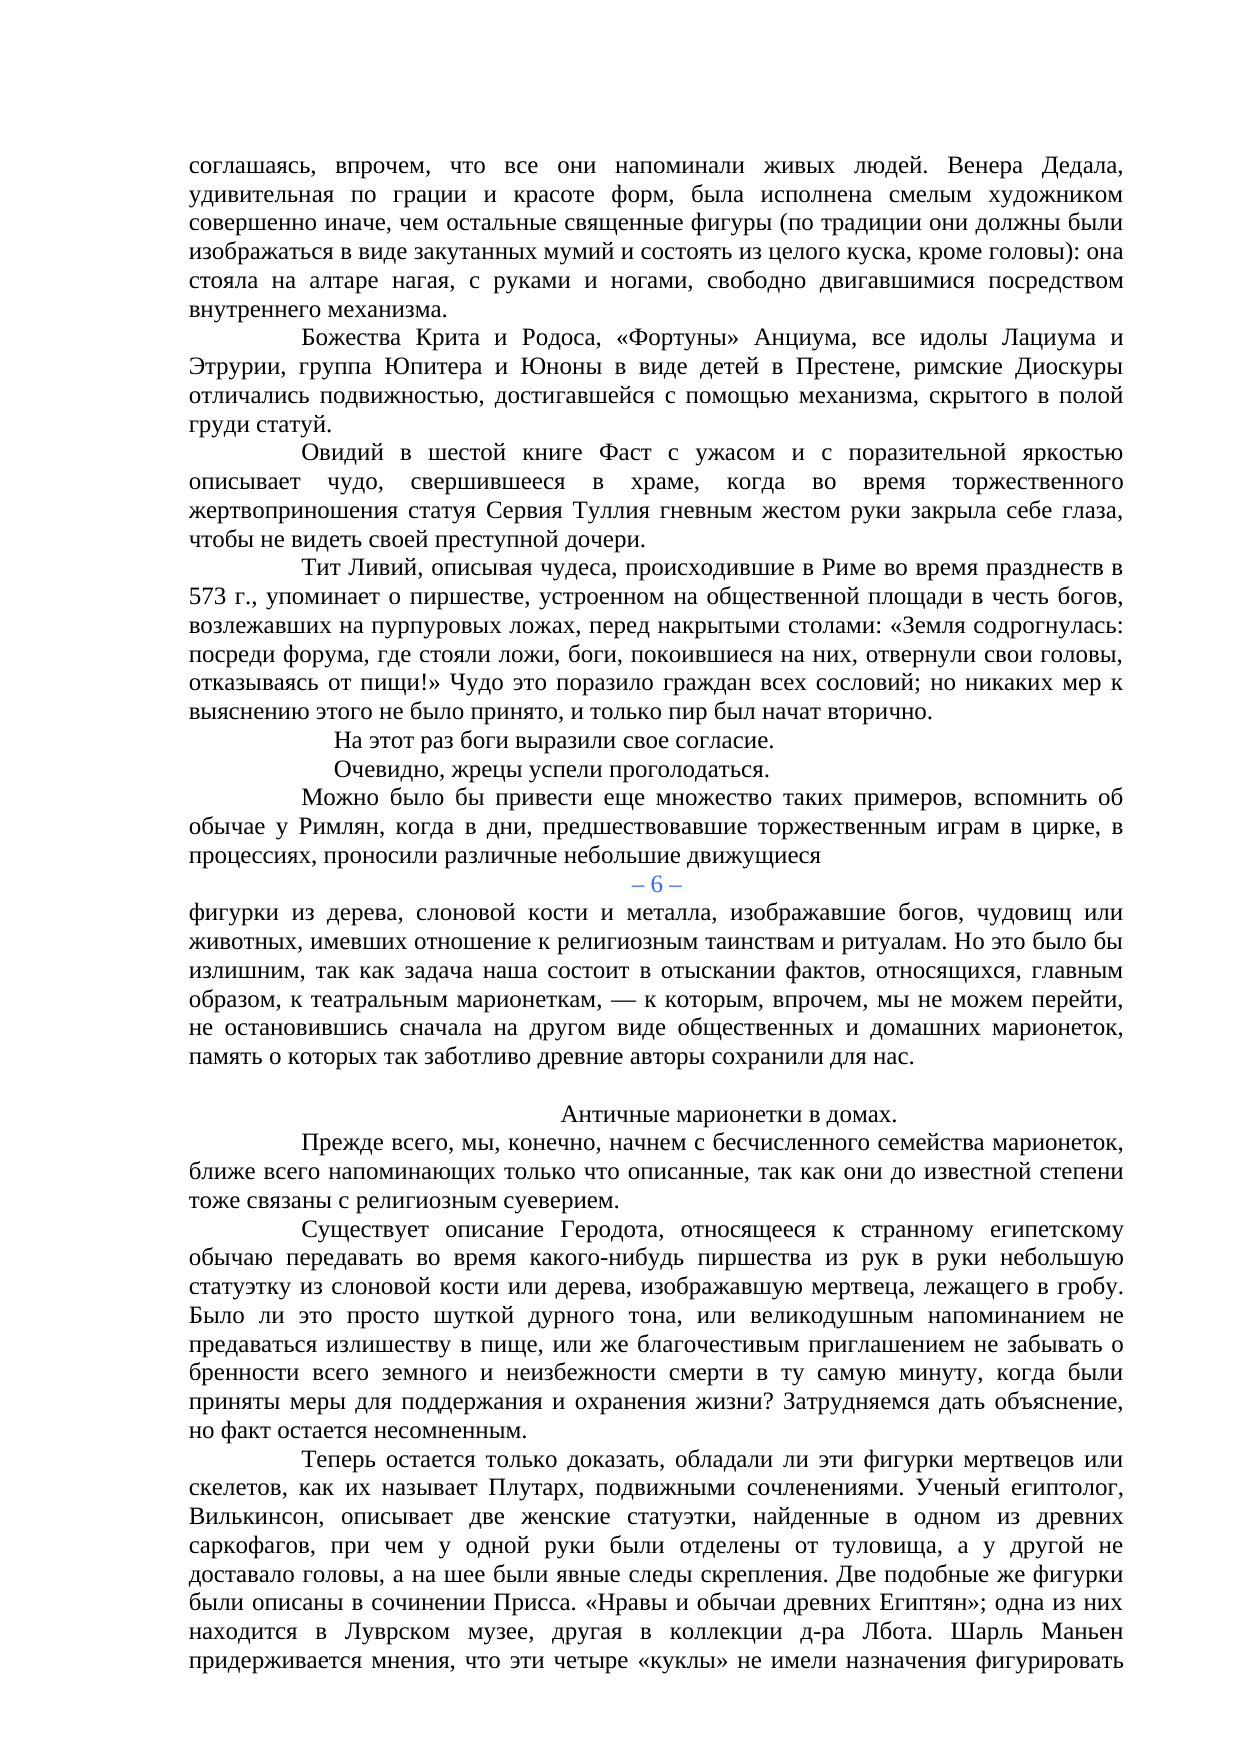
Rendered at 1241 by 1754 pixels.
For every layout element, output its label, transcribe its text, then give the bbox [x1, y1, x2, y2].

text Овидий в шестой книге Фаст с ужасом и с поразительной яркостью описывает чудо, свершившееся в храме, когда во время торжественного жертвоприношения статуя Сервия Туллия гневным жестом руки закрыла себе глаза, чтобы не видеть своей преступной дочери. [188, 437, 1125, 552]
text Очевидно, жрецы успели проголодаться. [245, 754, 1125, 782]
text – 6 – [188, 869, 1125, 897]
text Прежде всего, мы, конечно, начнем с бесчисленного семейства марионеток, ближе всего напоминающих только что описанные, так как они до известной степени тоже связаны с религиозным суеверием. [188, 1127, 1125, 1214]
text На этот раз боги выразили свое согласие. [245, 725, 1125, 754]
text Существует описание Геродота, относящееся к странному египетскому обычаю передавать во время какого-нибудь пиршества из рук в руки небольшую статуэтку из слоновой кости или дерева, изображавшую мертвеца, лежащего в гробу. Было ли это просто шуткой дурного тона, или великодушным напоминанием не предаваться излишеству в пище, или же благочестивым приглашением не забывать о бренности всего земного и неизбежности смерти в ту самую минуту, когда были приняты меры для поддержания и охранения жизни? Затрудняемся дать объяснение, но факт остается несомненным. [188, 1214, 1125, 1444]
text Тит Ливий, описывая чудеса, происходившие в Риме во время празднеств в ., упоминает о пиршестве, устроенном на общественной площади в честь богов, возлежавших на пурпуровых ложах, перед накрытыми столами: «Земля содрогнулась: посреди форума, где стояли ложи, боги, покоившиеся на них, отвернули свои головы, отказываясь от пищи!» Чудо это поразило граждан всех сословий; но никаких мер к выяснению этого не было принято, и только пир был начат вторично. [188, 552, 1125, 725]
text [188, 150, 1125, 322]
text фигурки из дерева, слоновой кости и металла, изображавшие богов, чудовищ или животных, имевших отношение к религиозным таинствам и ритуалам. Но это было бы излишним, так как задача наша состоит в отыскании фактов, относящихся, главным образом, к театральным марионеткам, — к которым, впрочем, мы не можем перейти, не остановившись сначала на другом виде общественных и домашних марионеток, память о которых так заботливо древние авторы сохранили для нас. [188, 897, 1125, 1070]
text Можно было бы привести еще множество таких примеров, вспомнить об обычае у Римлян, когда в дни, предшествовавшие торжественным играм в цирке, в процессиях, проносили различные небольшие движущиеся [188, 782, 1125, 869]
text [188, 1444, 1125, 1674]
text Античные марионетки в домах. [245, 1099, 1125, 1127]
text Божества Крита и Родоса, «Фортуны» Анциума, все идолы Лациума и Этрурии, группа Юпитера и Юноны в виде детей в Престене, римские Диоскуры отличались подвижностью, достигавшейся с помощью механизма, скрытого в полой груди статуй. [188, 322, 1125, 437]
